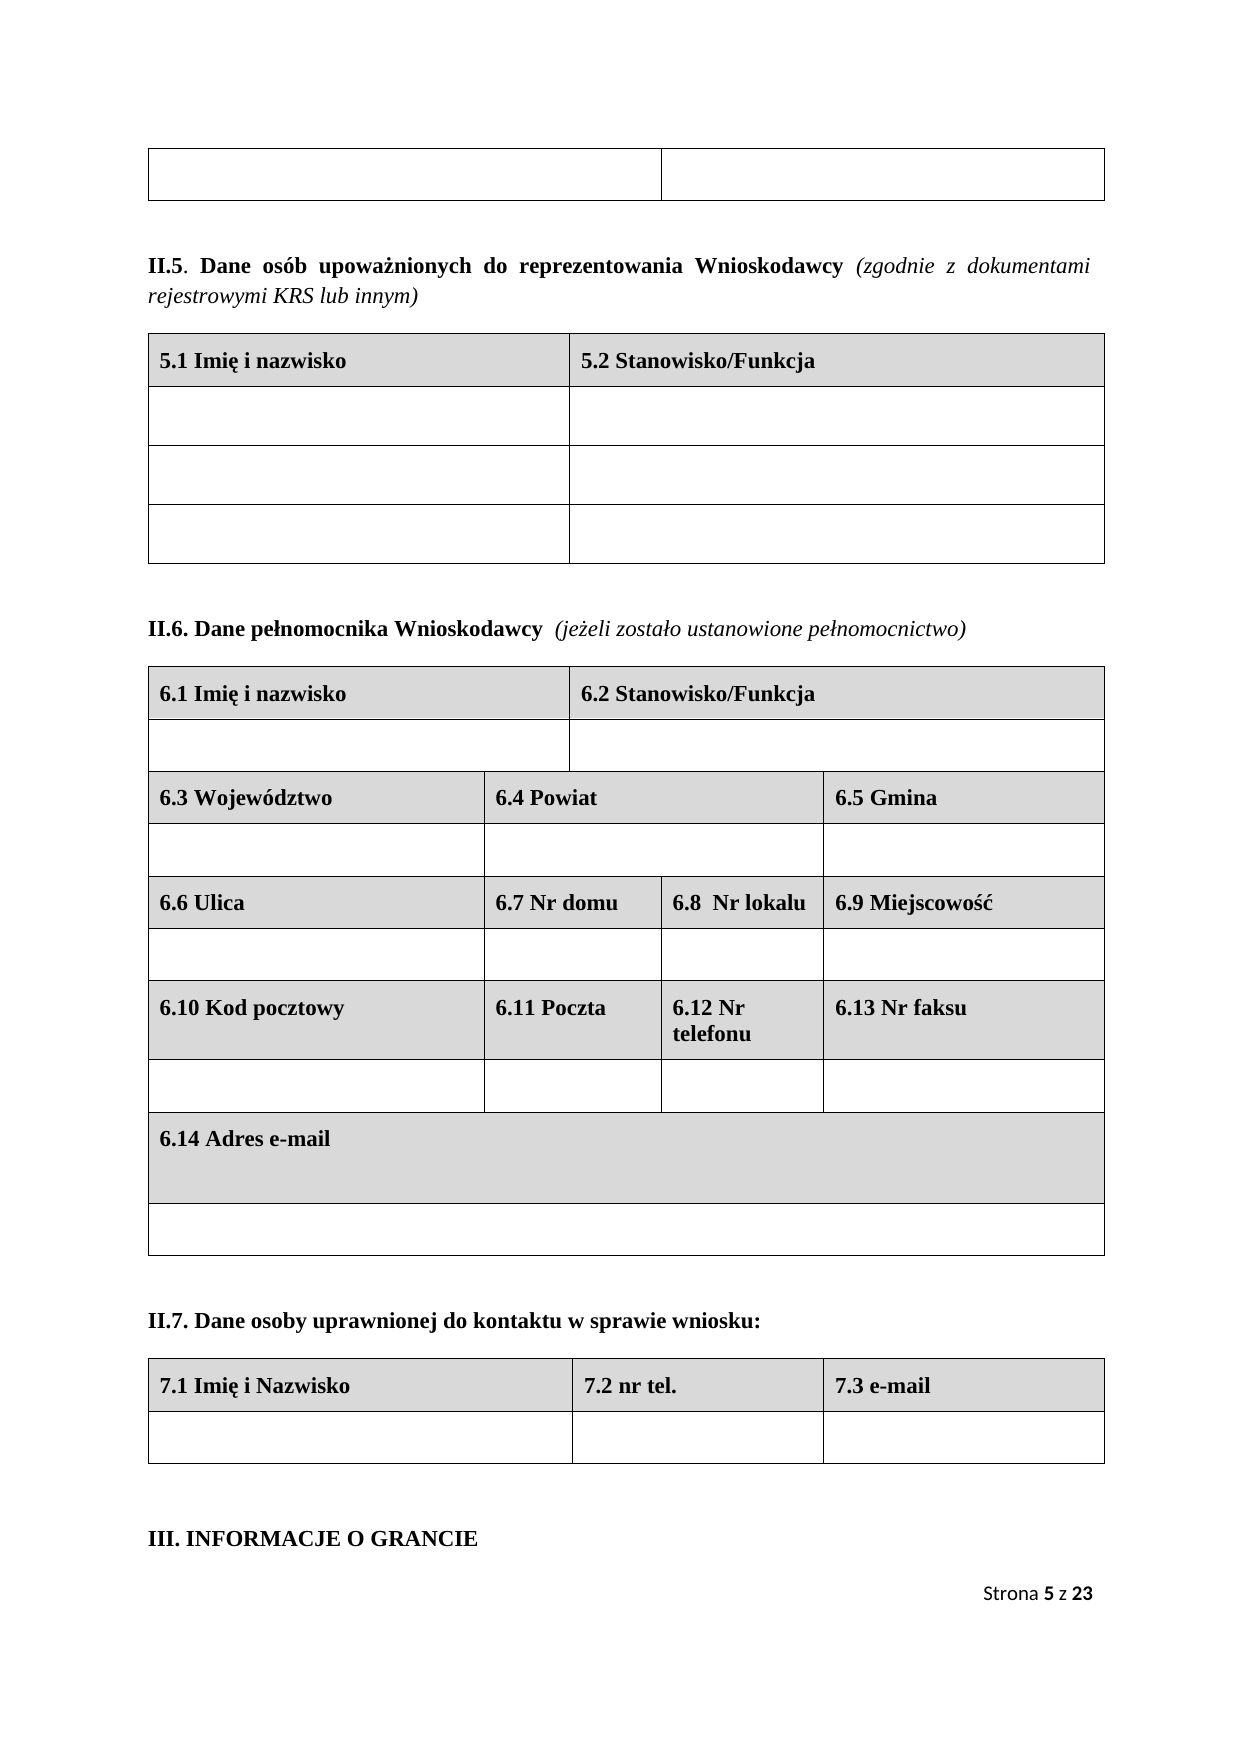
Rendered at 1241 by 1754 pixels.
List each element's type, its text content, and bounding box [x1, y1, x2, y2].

table_cell 6.11 Poczta [485, 981, 661, 1059]
table_header 7.2 nr tel. [573, 1359, 823, 1411]
table_cell [570, 446, 1104, 504]
table_cell 6.4 Powiat [485, 772, 823, 823]
table_cell 6.13 Nr faksu [824, 981, 1104, 1059]
table_cell [662, 929, 823, 980]
table_cell 6.6 Ulica [149, 877, 484, 928]
table_cell [149, 1412, 572, 1463]
table_cell 6.5 Gmina [824, 772, 1104, 823]
table_cell [485, 1060, 661, 1112]
table_header 6.1 Imię i nazwisko [149, 667, 569, 718]
table_cell [149, 505, 569, 563]
table_cell [570, 720, 1104, 771]
table_cell [149, 1060, 484, 1112]
table_cell [824, 929, 1104, 980]
table_cell [824, 1060, 1104, 1112]
table_header 7.1 Imię i Nazwisko [149, 1359, 572, 1411]
text II.5. Dane osób upoważnionych do reprezentowania Wnioskodawcy (zgodnie z dokumentami rejestrowymi KRS lub innym) [148, 252, 1093, 309]
table_cell [485, 929, 661, 980]
table_header 5.2 Stanowisko/Funkcja [570, 334, 1104, 386]
table_cell 6.8 Nr lokalu [662, 877, 823, 928]
table_cell [573, 1412, 823, 1463]
table_header 6.2 Stanowisko/Funkcja [570, 667, 1104, 718]
table_cell 6.7 Nr domu [485, 877, 661, 928]
table_cell [149, 1204, 1104, 1255]
table_cell [149, 824, 484, 876]
text III. INFORMACJE O GRANCIE [148, 1524, 1093, 1551]
table_cell [824, 1412, 1104, 1463]
table_cell [662, 1060, 823, 1112]
table_cell 6.10 Kod pocztowy [149, 981, 484, 1059]
table_cell [149, 149, 661, 200]
table_cell [662, 149, 1104, 200]
table_header 5.1 Imię i nazwisko [149, 334, 569, 386]
table_cell 6.12 Nr telefonu [662, 981, 823, 1059]
table_cell [570, 505, 1104, 563]
table_header 7.3 e-mail [824, 1359, 1104, 1411]
table_cell 6.9 Miejscowość [824, 877, 1104, 928]
table_cell [149, 929, 484, 980]
text II.7. Dane osoby uprawnionej do kontaktu w sprawie wniosku: [148, 1307, 1093, 1334]
table_cell [149, 720, 569, 771]
table_cell 6.14 Adres e-mail [149, 1113, 1104, 1203]
table_cell [570, 387, 1104, 445]
table_cell [485, 824, 823, 876]
table_cell 6.3 Województwo [149, 772, 484, 823]
table_cell [149, 387, 569, 445]
table_cell [824, 824, 1104, 876]
text II.6. Dane pełnomocnika Wnioskodawcy (jeżeli zostało ustanowione pełnomocnictwo) [148, 615, 1093, 641]
table_cell [149, 446, 569, 504]
